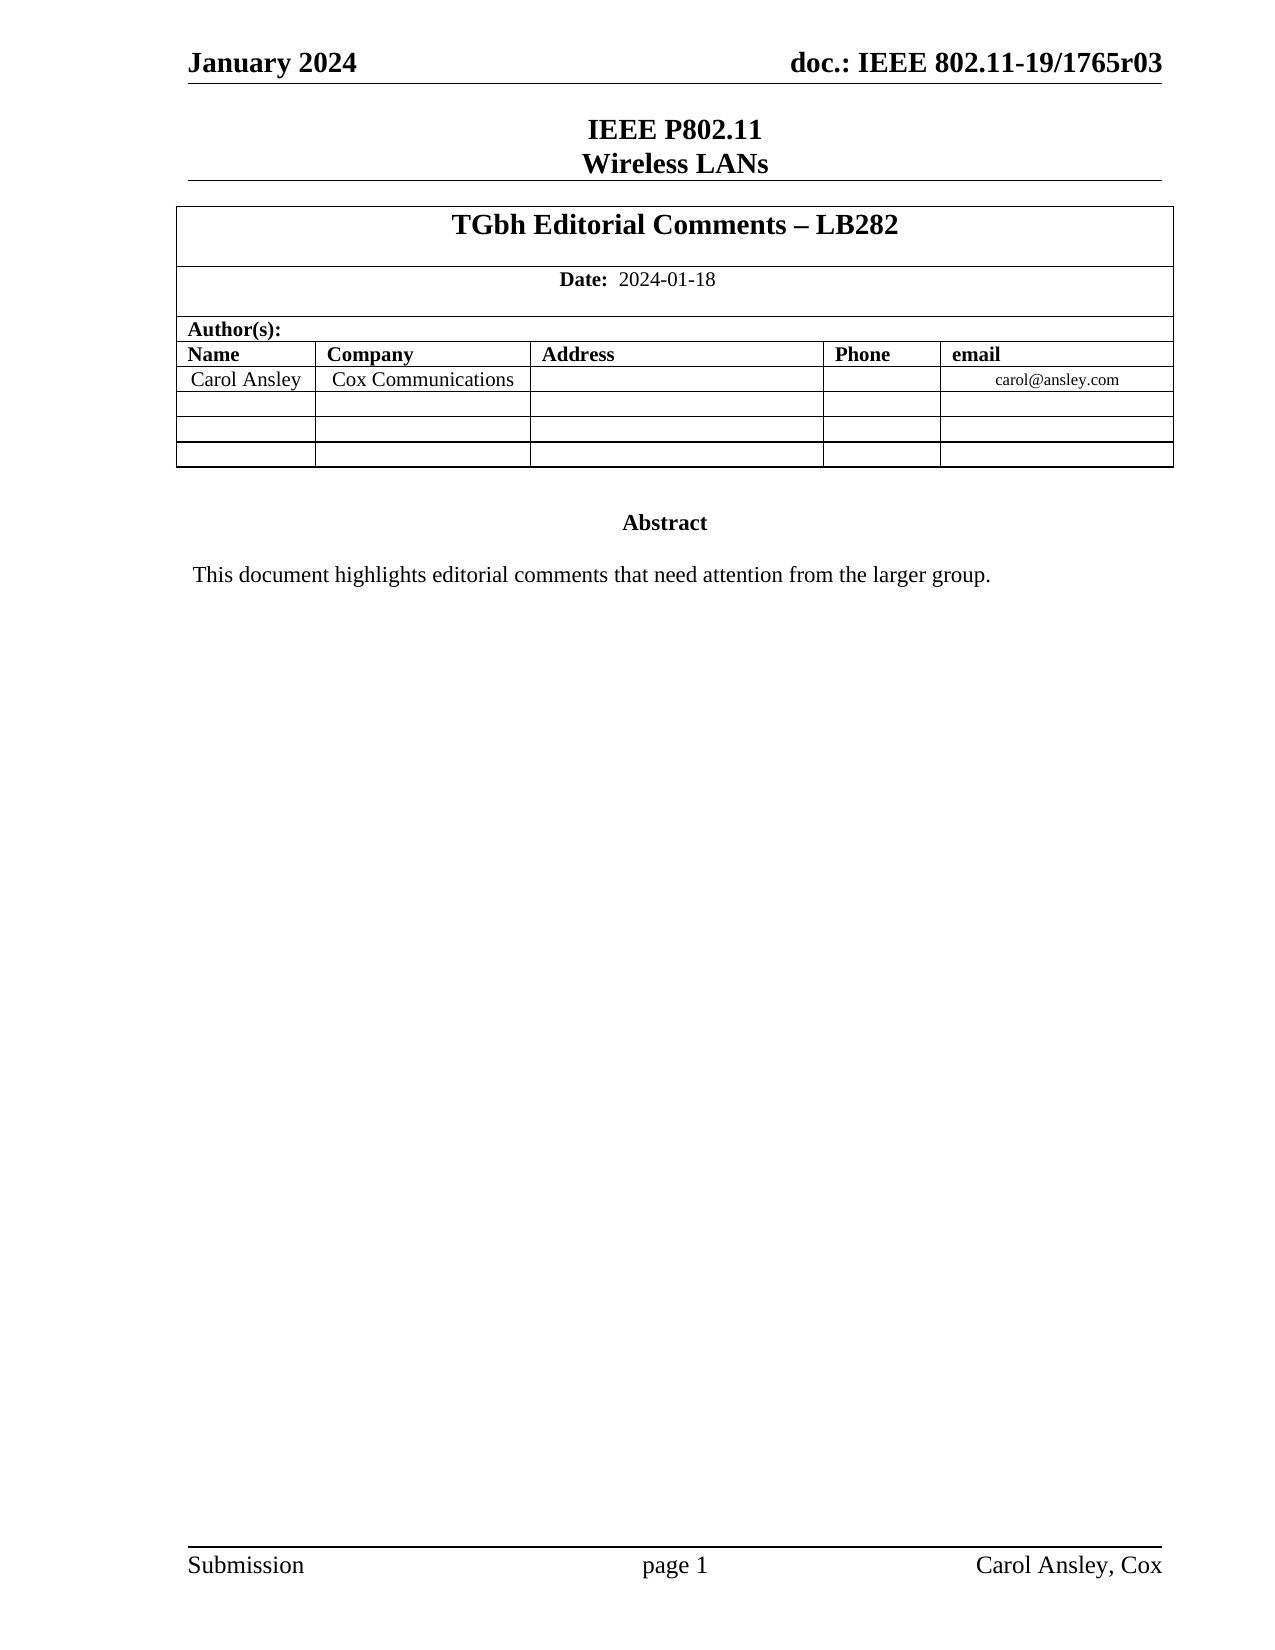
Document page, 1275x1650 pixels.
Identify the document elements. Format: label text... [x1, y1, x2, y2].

table_cell [824, 417, 940, 441]
table_cell Address [531, 342, 823, 366]
table_cell [316, 417, 530, 441]
text IEEE P802.11 Wireless LANs [187, 112, 1162, 181]
table_cell [824, 392, 940, 416]
table_cell [531, 367, 823, 391]
table_cell [941, 417, 1173, 441]
table_cell [177, 417, 315, 441]
table_cell [177, 392, 315, 416]
table_cell [531, 417, 823, 441]
table_cell Phone [824, 342, 940, 366]
table_cell [824, 443, 940, 466]
table_cell [531, 443, 823, 466]
table_cell Name [177, 342, 315, 366]
table_cell Author(s): [177, 317, 1173, 341]
table_cell [316, 443, 530, 466]
table_cell Carol Ansley [177, 367, 315, 391]
table_cell email [941, 342, 1173, 366]
table_cell [531, 392, 823, 416]
table_header TGbh Editorial Comments – LB282 [177, 207, 1173, 266]
table_cell carol@ansley.com [941, 367, 1173, 391]
table_cell [177, 443, 315, 466]
table_cell Company [316, 342, 530, 366]
table_cell [316, 392, 530, 416]
table_cell [941, 443, 1173, 466]
table_cell Date: 2024-01-18 [177, 267, 1173, 316]
table_cell [824, 367, 940, 391]
table_cell Cox Communications [316, 367, 530, 391]
table_cell [941, 392, 1173, 416]
